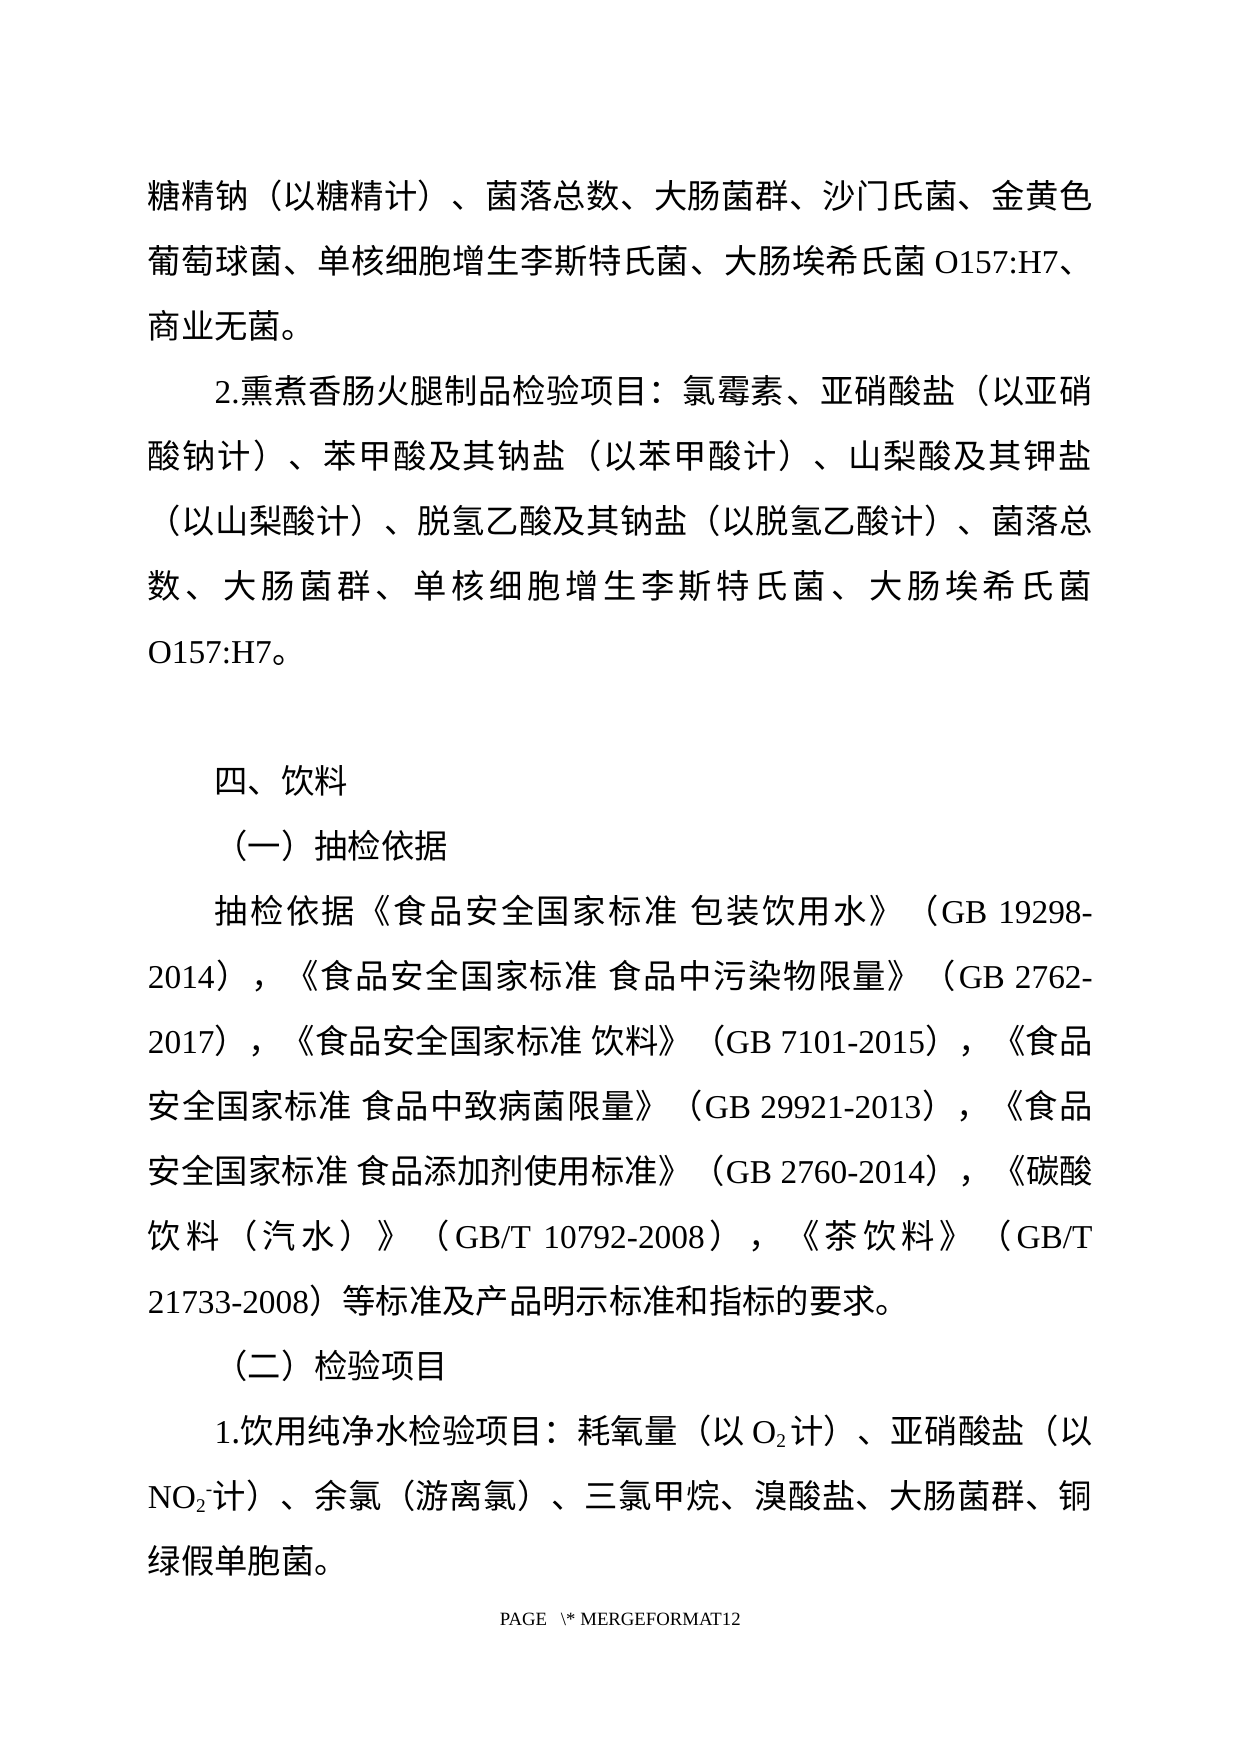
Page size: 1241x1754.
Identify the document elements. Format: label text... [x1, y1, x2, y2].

list 检验项目 [148, 1332, 1092, 1397]
list （一）抽检依据 [148, 812, 1092, 877]
list 饮料 [148, 747, 1092, 812]
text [148, 162, 1092, 357]
text 1.饮用纯净水检验项目：耗氧量（以O2计）、亚硝酸盐（以NO2-计）、余氯（游离氯）、三氯甲烷、溴酸盐、大肠菌群、铜绿假单胞菌。 [148, 1397, 1092, 1592]
text 2.熏煮香肠火腿制品检验项目：氯霉素、亚硝酸盐（以亚硝酸钠计）、苯甲酸及其钠盐（以苯甲酸计）、山梨酸及其钾盐（以山梨酸计）、脱氢乙酸及其钠盐（以脱氢乙酸计）、菌落总数、大肠菌群、单核细胞增生李斯特氏菌、大肠埃希氏菌O157:H7。 [148, 357, 1092, 682]
text 抽检依据《食品安全国家标准 包装饮用水》（GB 19298-2014），《食品安全国家标准 食品中污染物限量》（GB 2762-2017），《食品安全国家标准 饮料》（GB 7101-2015），《食品安全国家标准 食品中致病菌限量》（GB 29921-2013），《食品安全国家标准 食品添加剂使用标准》（GB 2760-2014），《碳酸饮料（汽水）》（GB/T 10792-2008），《茶饮料》（GB/T 21733-2008）等标准及产品明示标准和指标的要求。 [148, 877, 1092, 1332]
